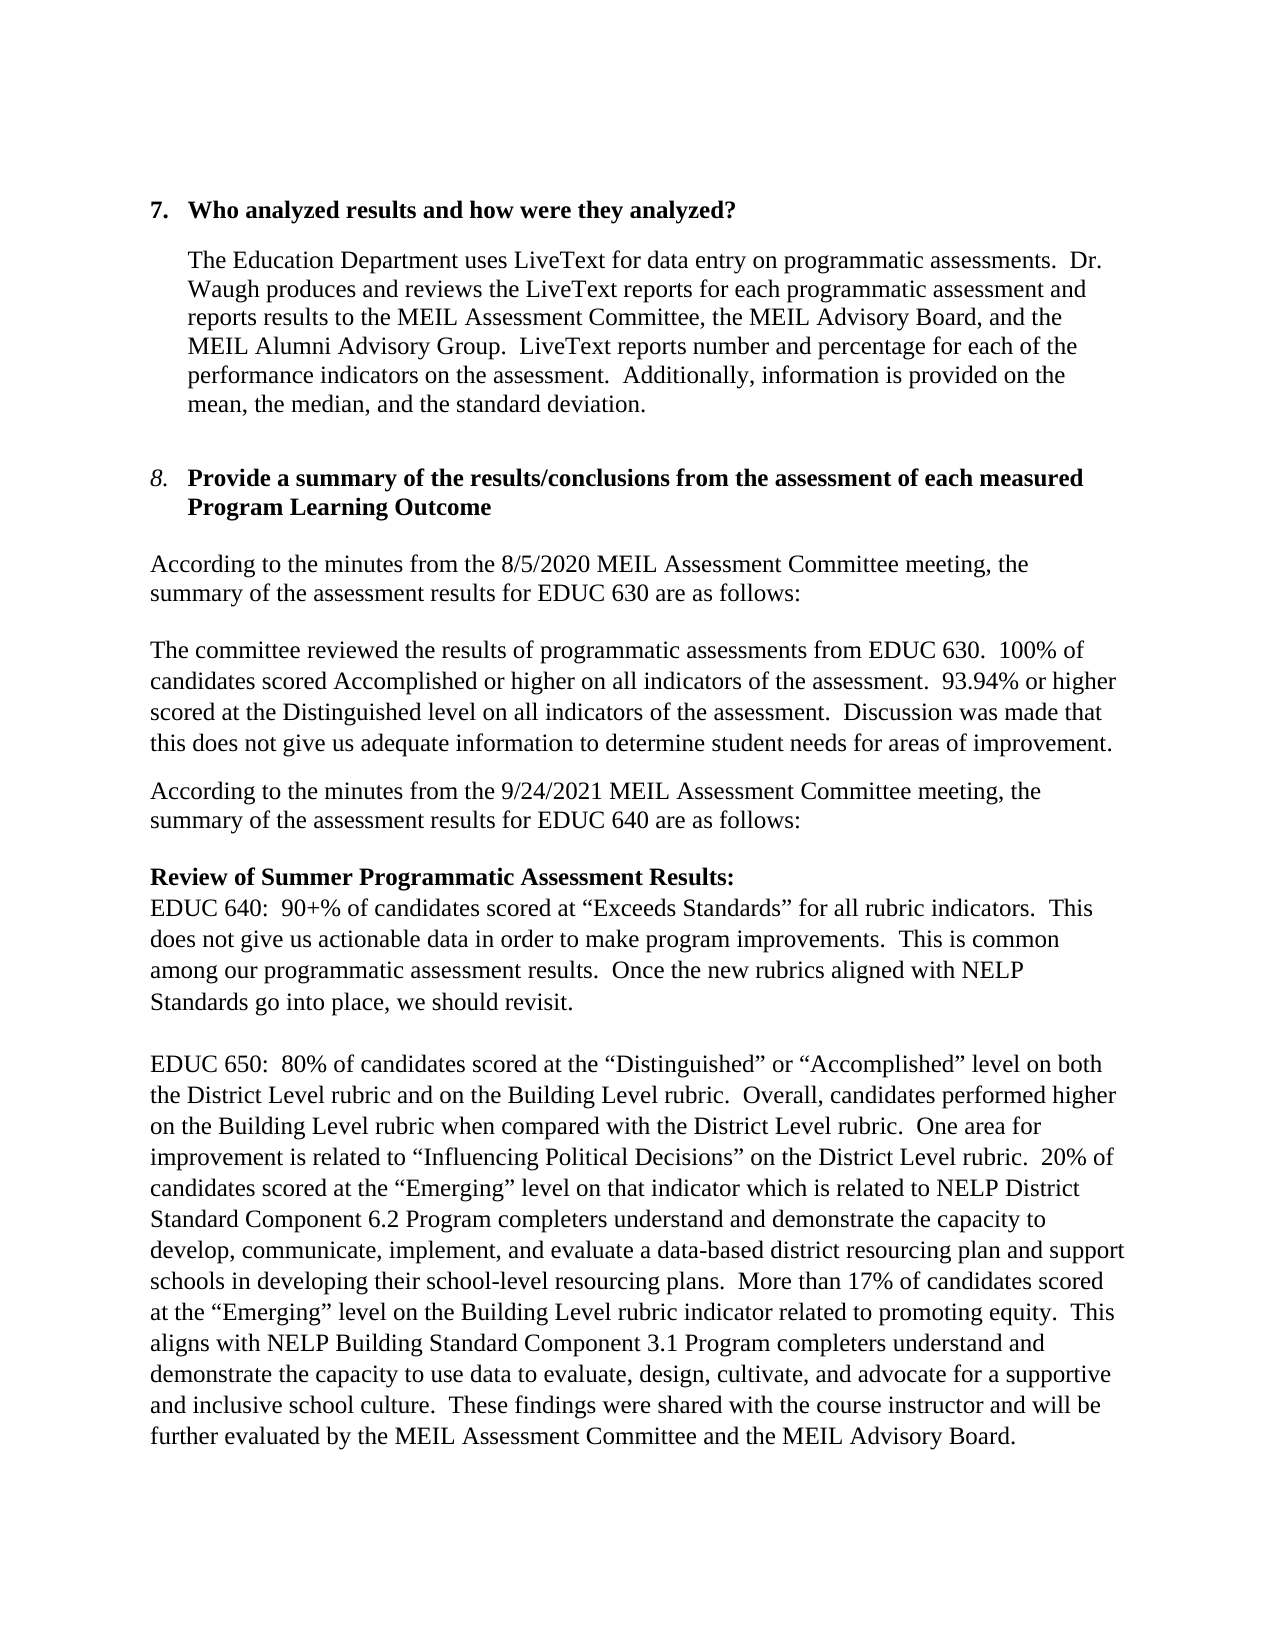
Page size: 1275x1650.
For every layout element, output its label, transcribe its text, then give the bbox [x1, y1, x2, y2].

text Review of Summer Programmatic Assessment Results: [150, 862, 1125, 891]
list Provide a summary of the results/conclusions from the assessment of each measured Program Learning Outcome [150, 463, 1125, 520]
text The committee reviewed the results of programmatic assessments from EDUC 630. 100% of candidates scored Accomplished or higher on all indicators of the assessment. 93.94% or higher scored at the Distinguished level on all indicators of the assessment. Discussion was made that this does not give us adequate information to determine student needs for areas of improvement. [150, 635, 1125, 757]
text EDUC 650: 80% of candidates scored at the “Distinguished” or “Accomplished” level on both the District Level rubric and on the Building Level rubric. Overall, candidates performed higher on the Building Level rubric when compared with the District Level rubric. One area for improvement is related to “Influencing Political Decisions” on the District Level rubric. 20% of candidates scored at the “Emerging” level on that indicator which is related to NELP District Standard Component 6.2 Program completers understand and demonstrate the capacity to develop, communicate, implement, and evaluate a data-based district resourcing plan and support schools in developing their school-level resourcing plans. More than 17% of candidates scored at the “Emerging” level on the Building Level rubric indicator related to promoting equity. This aligns with NELP Building Standard Component 3.1 Program completers understand and demonstrate the capacity to use data to evaluate, design, cultivate, and advocate for a supportive and inclusive school culture. These findings were shared with the course instructor and will be further evaluated by the MEIL Assessment Committee and the MEIL Advisory Board. [150, 1049, 1125, 1450]
text EDUC 640: 90+% of candidates scored at “Exceeds Standards” for all rubric indicators. This does not give us actionable data in order to make program improvements. This is common among our programmatic assessment results. Once the new rubrics aligned with NELP Standards go into place, we should revisit. [150, 893, 1125, 1015]
text The Education Department uses LiveText for data entry on programmatic assessments. Dr. Waugh produces and reviews the LiveText reports for each programmatic assessment and reports results to the MEIL Assessment Committee, the MEIL Advisory Board, and the MEIL Alumni Advisory Group. LiveText reports number and percentage for each of the performance indicators on the assessment. Additionally, information is provided on the mean, the median, and the standard deviation. [187, 245, 1125, 417]
text According to the minutes from the 8/5/2020 MEIL Assessment Committee meeting, the summary of the assessment results for EDUC 630 are as follows: [150, 549, 1125, 607]
list Who analyzed results and how were they analyzed? [150, 195, 1125, 224]
text According to the minutes from the 9/24/2021 MEIL Assessment Committee meeting, the summary of the assessment results for EDUC 640 are as follows: [150, 776, 1125, 834]
